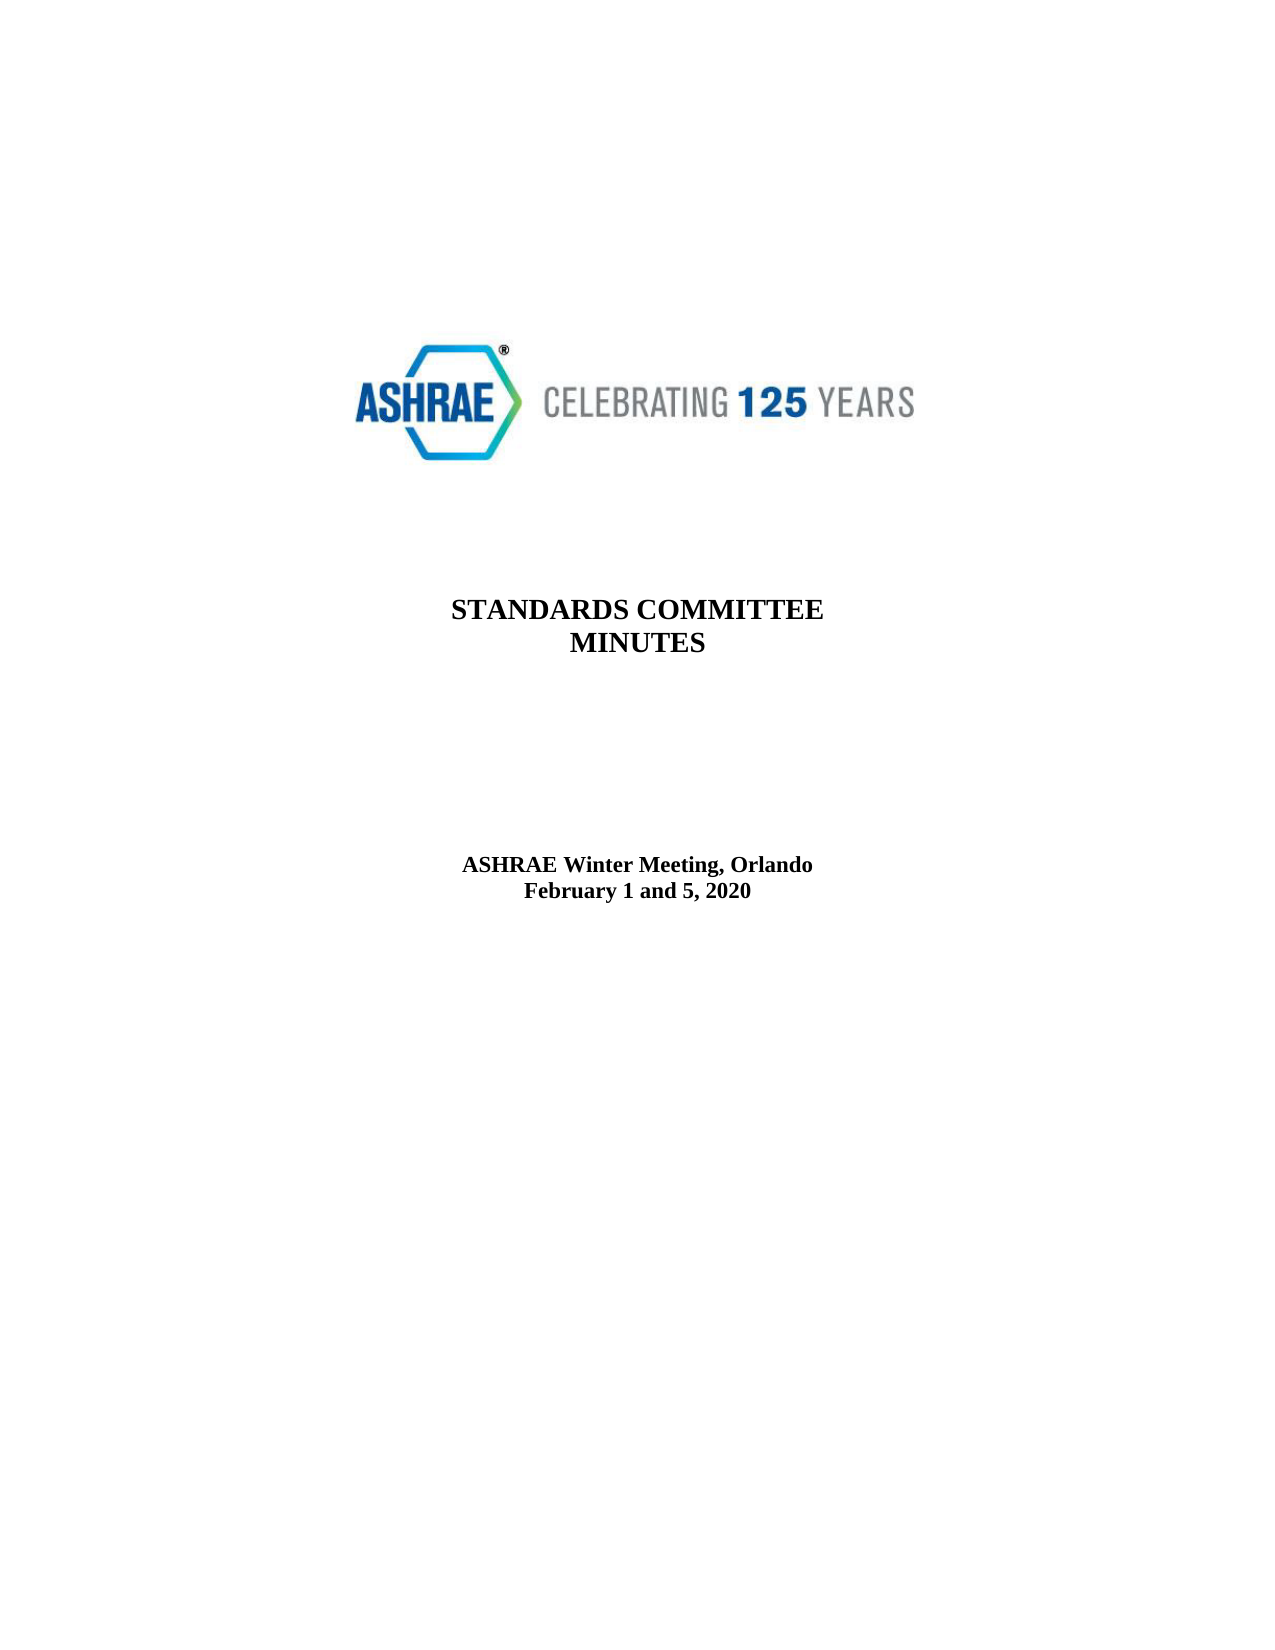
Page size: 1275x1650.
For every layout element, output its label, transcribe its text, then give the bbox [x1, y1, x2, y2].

text ASHRAE Winter Meeting, Orlando [150, 851, 1125, 877]
text STANDARDS COMMITTEE [150, 592, 1125, 626]
text MINUTES [150, 626, 1125, 659]
text February 1 and 5, 2020 [150, 877, 1125, 903]
